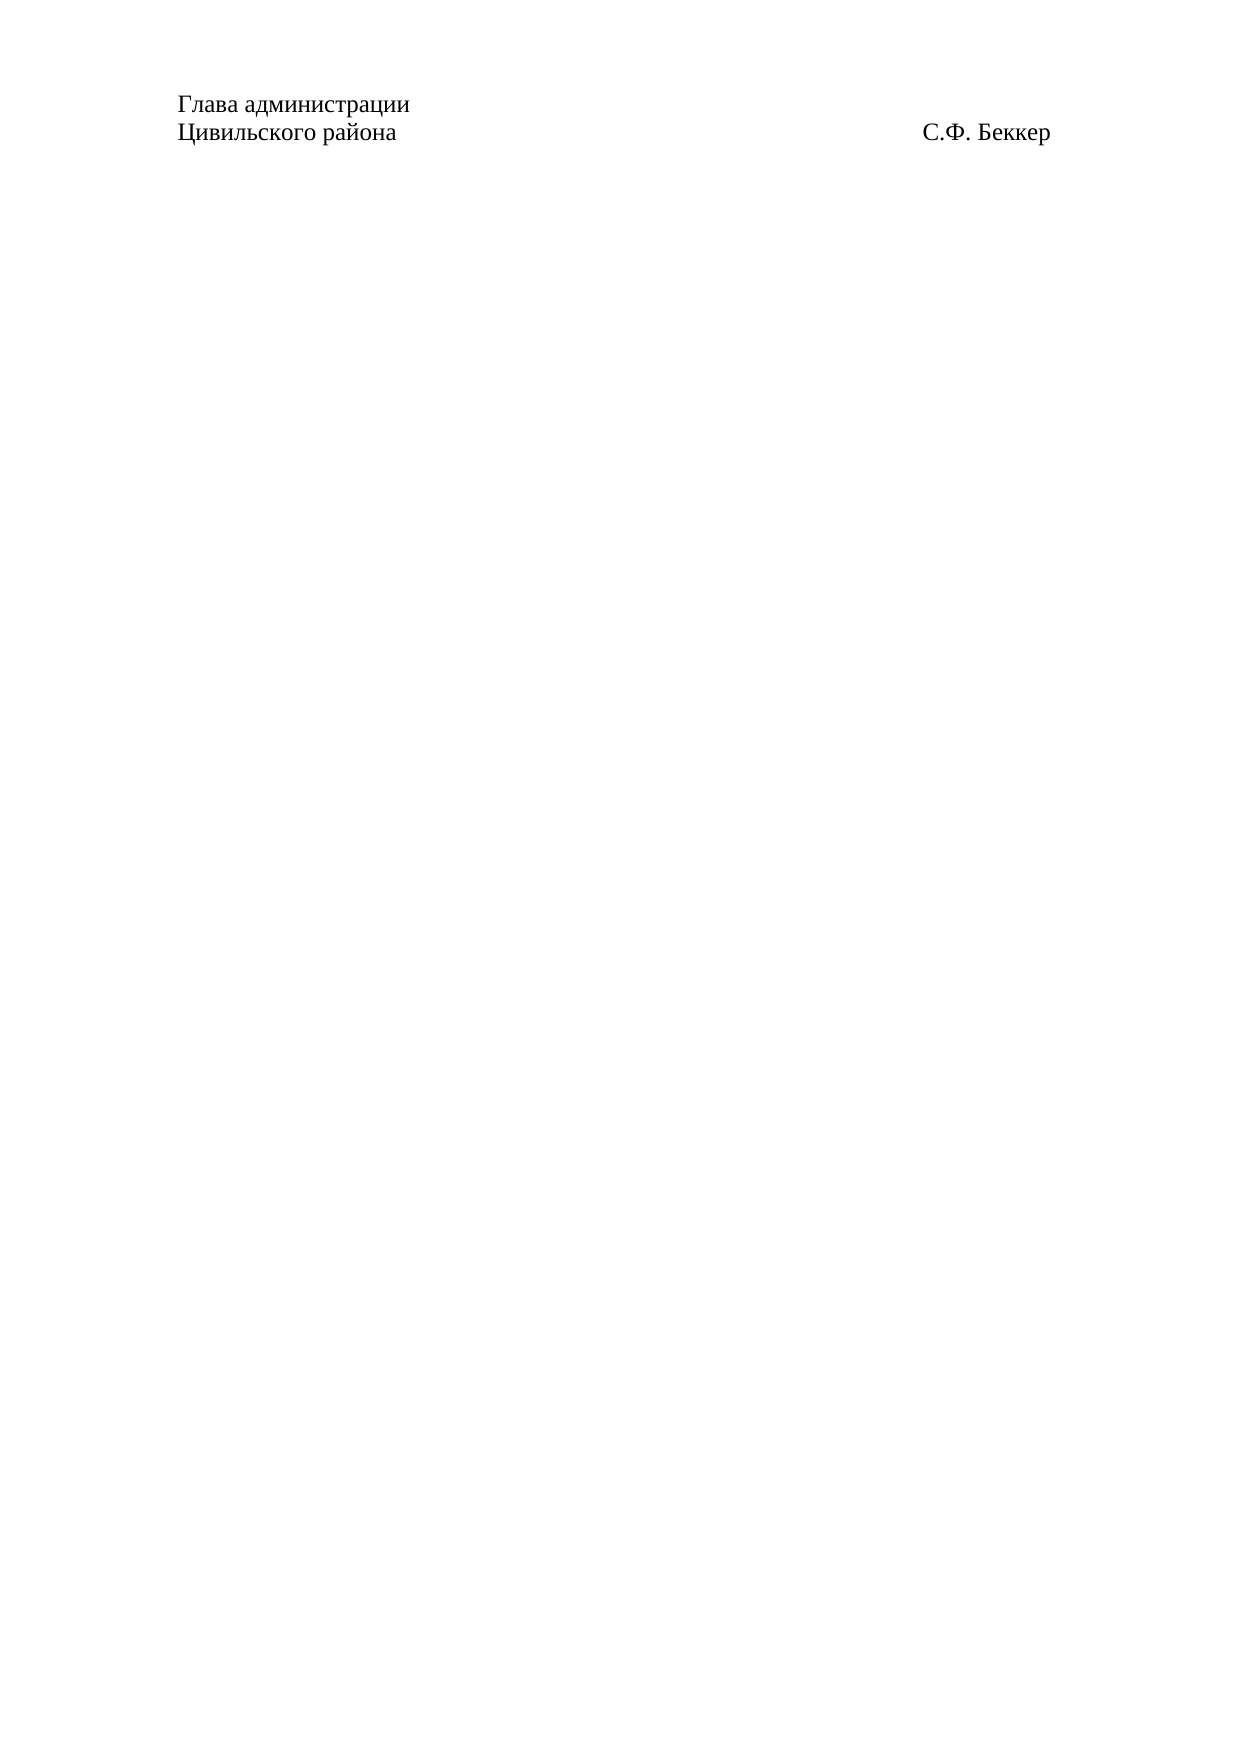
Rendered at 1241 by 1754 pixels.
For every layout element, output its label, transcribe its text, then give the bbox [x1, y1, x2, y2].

title Цивильского района С.Ф. Беккер [177, 117, 1152, 146]
title Глава администрации [177, 89, 1152, 117]
